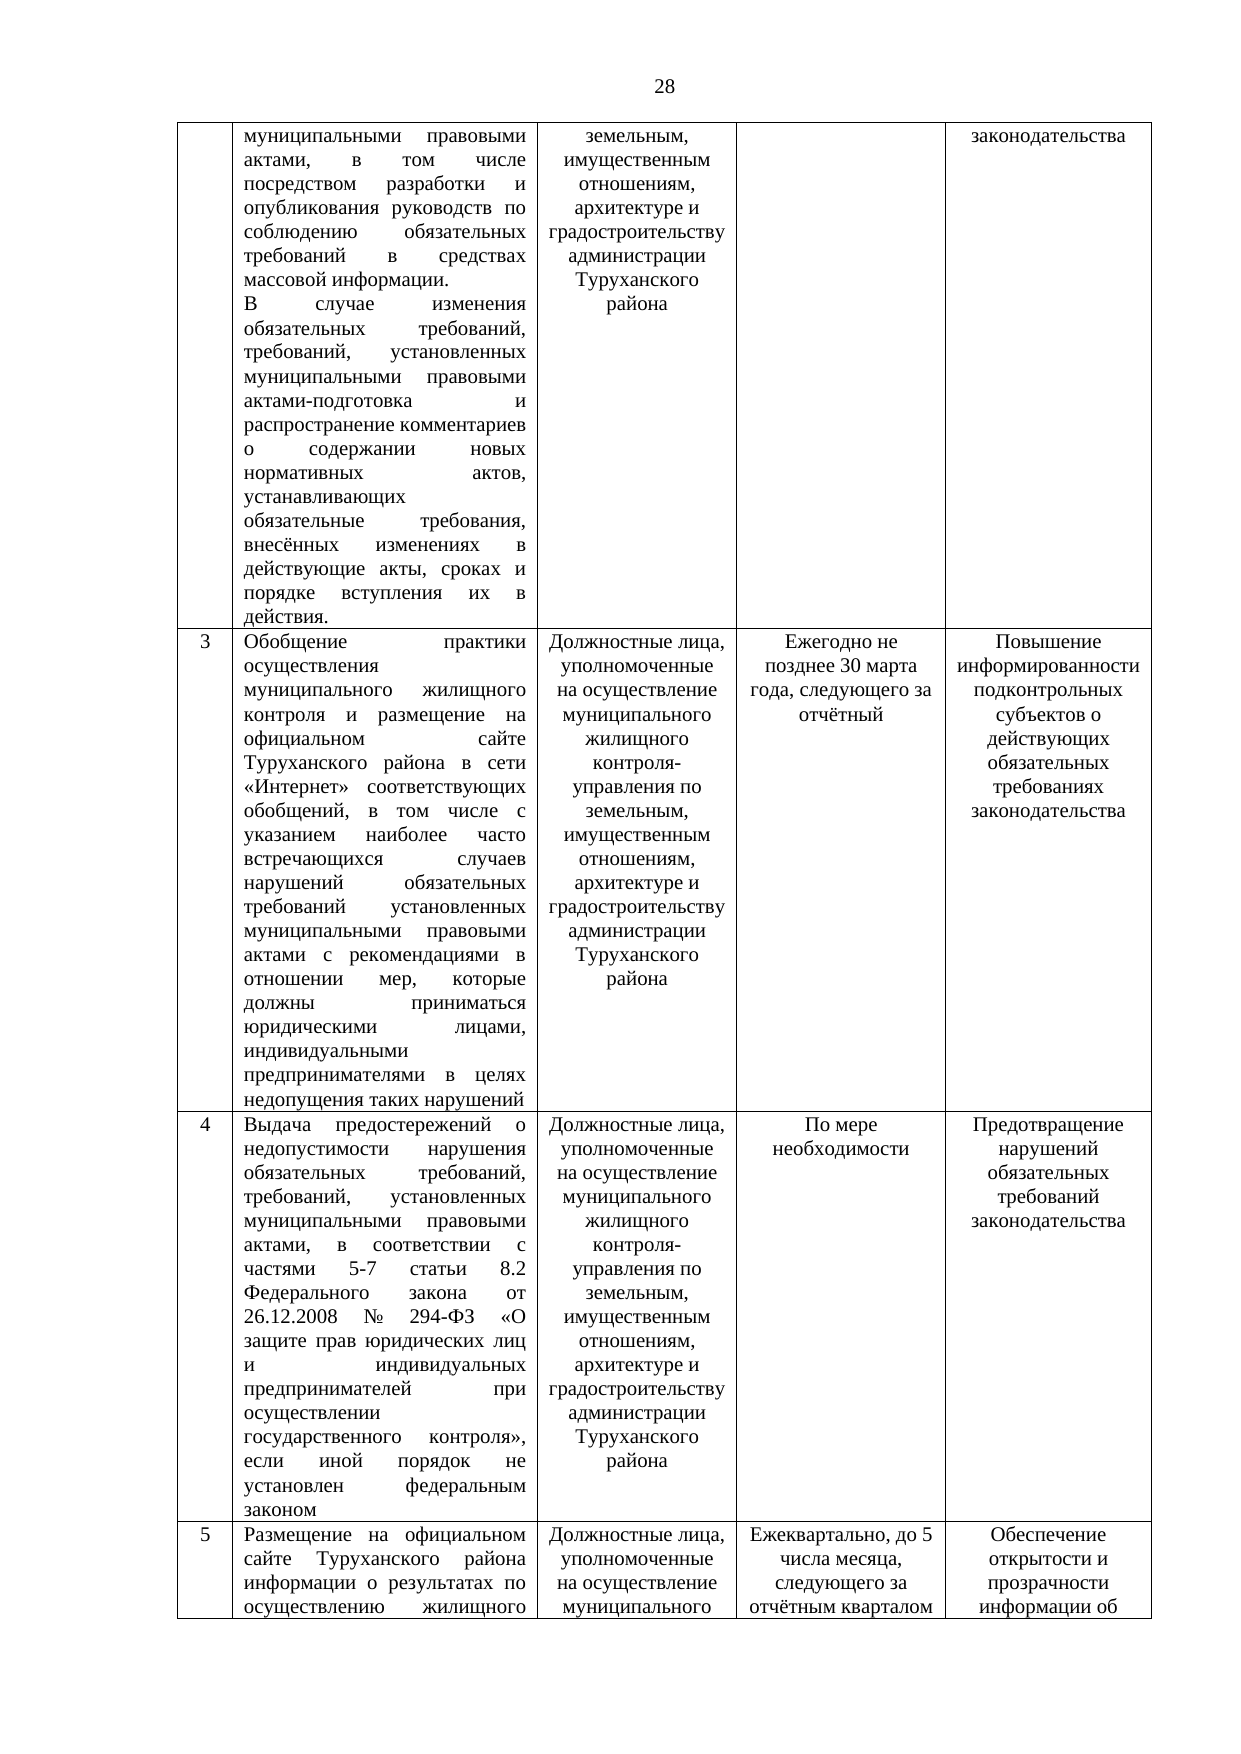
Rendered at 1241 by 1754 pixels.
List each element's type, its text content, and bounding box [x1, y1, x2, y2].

table_cell Обобщение практики осуществления муниципального жилищного контроля и размещение на официальном сайте Туруханского района в сети «Интернет» соответствующих обобщений, в том числе с указанием наиболее часто встречающихся случаев нарушений обязательных требований установленных муниципальными правовыми актами с рекомендациями в отношении мер, которые должны приниматься юридическими лицами, индивидуальными предпринимателями в целях недопущения таких нарушений [233, 629, 537, 1111]
table_cell Предотвращение нарушений обязательных требований законодательства [946, 1112, 1151, 1521]
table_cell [946, 123, 1151, 628]
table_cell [538, 1522, 736, 1618]
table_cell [946, 1522, 1151, 1618]
table_cell Выдача предостережений о недопустимости нарушения обязательных требований, требований, установленных муниципальными правовыми актами, в соответствии с частями 5-7 статьи 8.2 Федерального закона от 26.12.2008 № 294-ФЗ «О защите прав юридических лиц и индивидуальных предпринимателей при осуществлении государственного контроля», если иной порядок не установлен федеральным законом [233, 1112, 537, 1521]
table_cell 3 [178, 629, 232, 1111]
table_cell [233, 123, 537, 628]
table_cell Повышение информированности подконтрольных субъектов о действующих обязательных требованиях законодательства [946, 629, 1151, 1111]
table_cell Ежегодно не позднее 30 марта года, следующего за отчётный [737, 629, 945, 1111]
table_cell По мере необходимости [737, 1112, 945, 1521]
table_cell 2 [178, 123, 232, 628]
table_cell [737, 123, 945, 628]
table_cell 4 [178, 1112, 232, 1521]
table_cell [233, 1522, 537, 1618]
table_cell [737, 1522, 945, 1618]
table_cell 5 [178, 1522, 232, 1618]
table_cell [538, 123, 736, 628]
